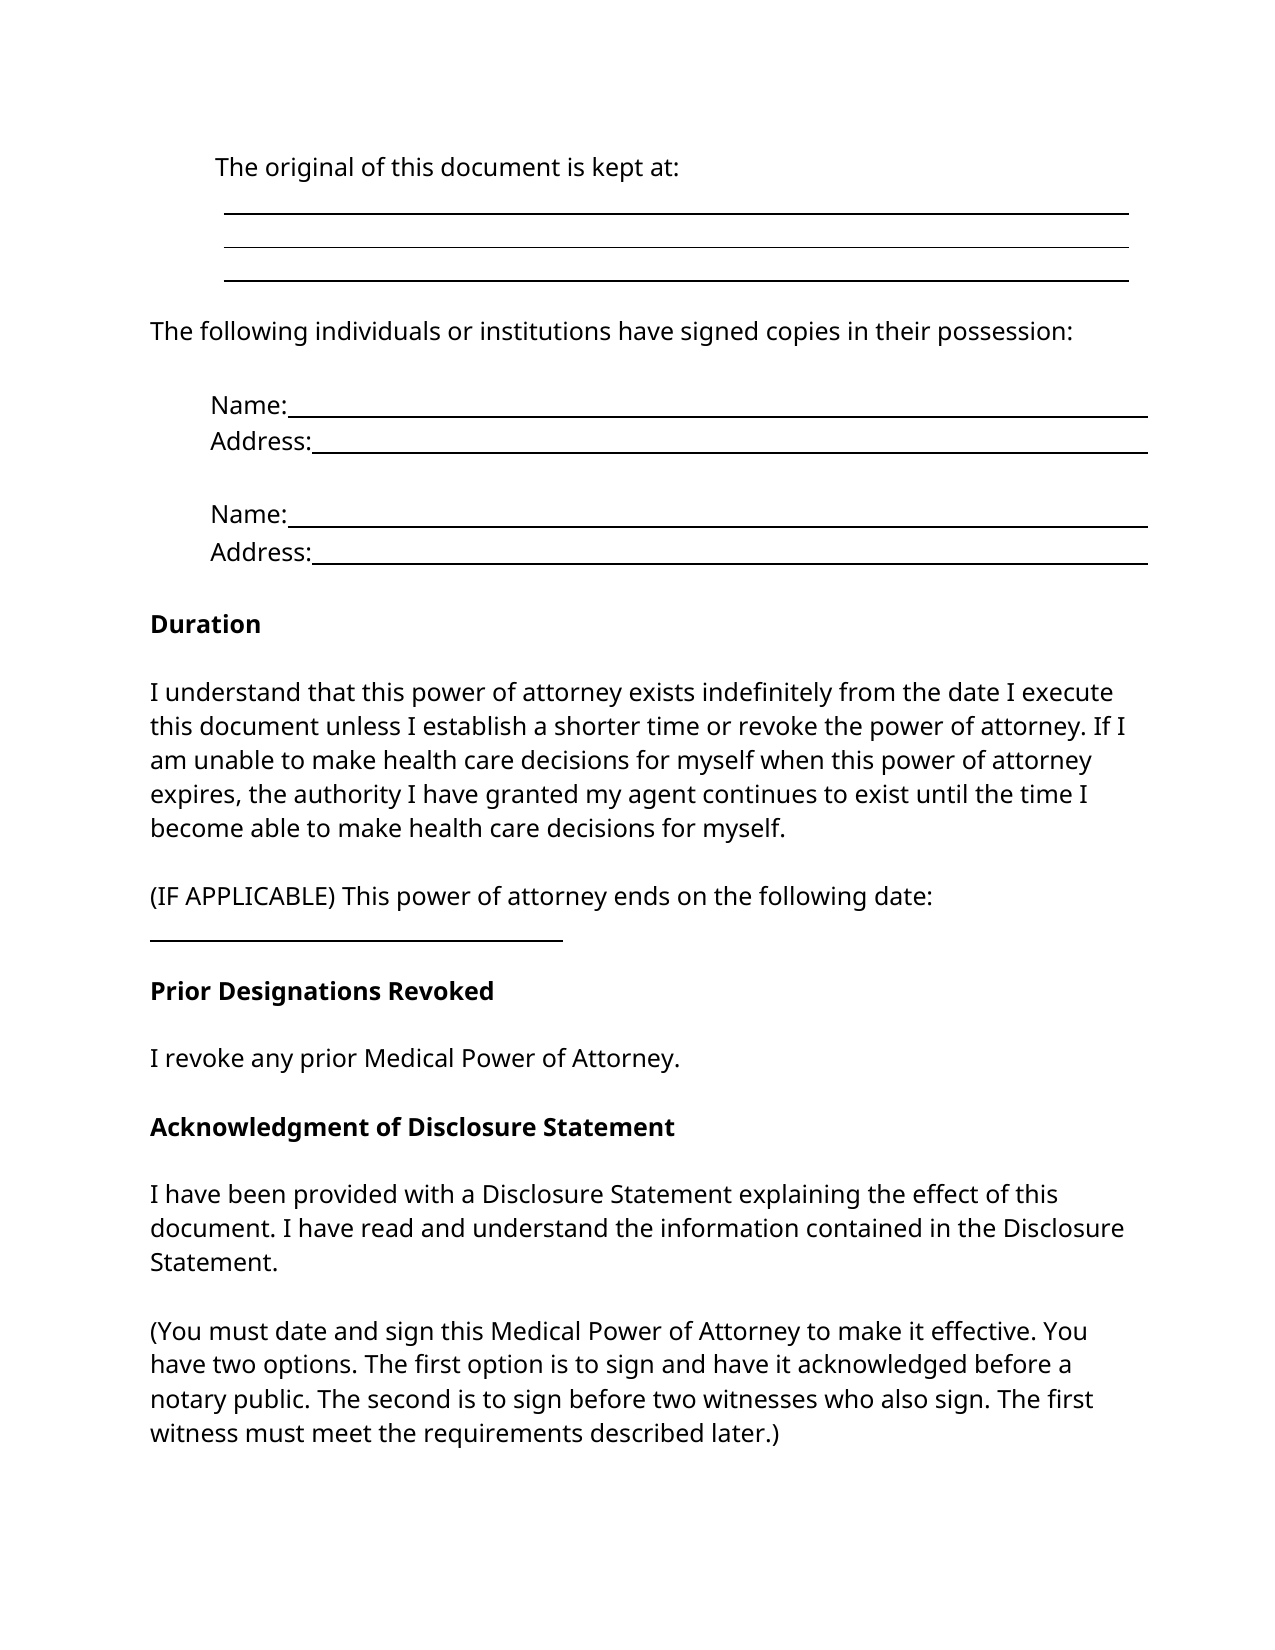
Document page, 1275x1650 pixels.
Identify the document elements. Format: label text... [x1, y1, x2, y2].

subtitle Duration [150, 607, 1164, 641]
text (IF APPLICABLE) This power of attorney ends on the following date: [150, 879, 1164, 913]
text The original of this document is kept at: [215, 150, 1164, 184]
text (You must date and sign this Medical Power of Attorney to make it effective. You have two options. The first option is to sign and have it acknowledged before a notary public. The second is to sign before two witnesses who also sign. The first witness must meet the requirements described later.) [150, 1313, 1114, 1449]
text The following individuals or institutions have signed copies in their possession: [150, 314, 1164, 348]
text I understand that this power of attorney exists indefinitely from the date I execute this document unless I establish a shorter time or revoke the power of attorney. If I am unable to make health care decisions for myself when this power of attorney expires, the authority I have granted my agent continues to exist until the time I become able to make health care decisions for myself. [150, 675, 1148, 845]
text I have been provided with a Disclosure Statement explaining the effect of this document. I have read and understand the information contained in the Disclosure Statement. [150, 1177, 1135, 1279]
text I revoke any prior Medical Power of Attorney. [150, 1041, 1164, 1075]
subtitle Prior Designations Revoked [150, 973, 1164, 1007]
text Name: Address: [210, 497, 1153, 568]
subtitle Acknowledgment of Disclosure Statement [150, 1109, 1164, 1143]
text Name: Address: [210, 387, 1153, 457]
